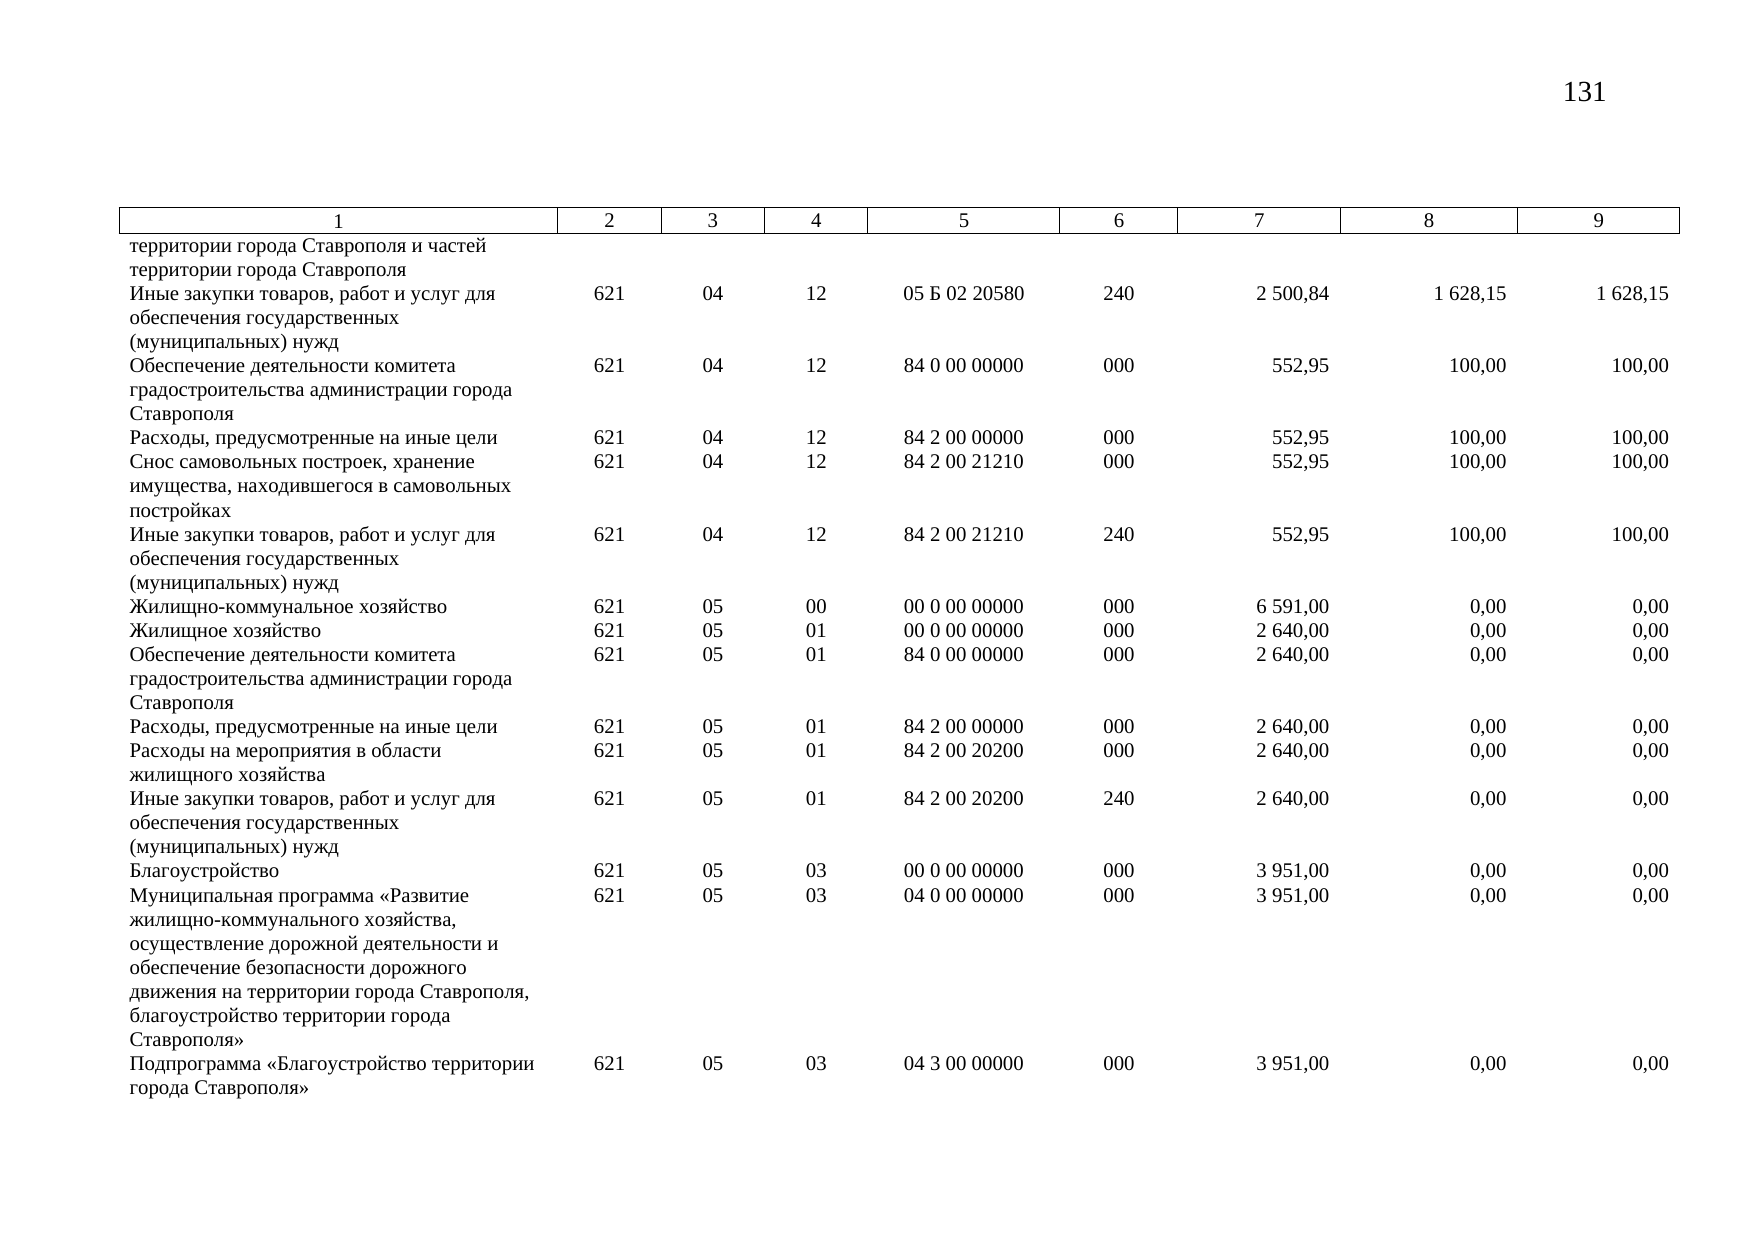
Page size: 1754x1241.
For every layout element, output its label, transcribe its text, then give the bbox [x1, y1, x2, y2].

table_header 7 [1178, 208, 1340, 233]
table_header 1 [120, 208, 557, 233]
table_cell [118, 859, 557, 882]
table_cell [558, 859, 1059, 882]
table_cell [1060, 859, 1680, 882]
table_header 9 [1518, 208, 1679, 233]
table_header 4 [765, 208, 867, 233]
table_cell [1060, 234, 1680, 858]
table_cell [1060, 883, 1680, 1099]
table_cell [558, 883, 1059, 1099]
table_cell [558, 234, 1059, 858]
table_header 2 [558, 208, 661, 233]
table_header 6 [1060, 208, 1177, 233]
table_header 3 [662, 208, 764, 233]
table_header 5 [868, 208, 1059, 233]
table_header 8 [1341, 208, 1517, 233]
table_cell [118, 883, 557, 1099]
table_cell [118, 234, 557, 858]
